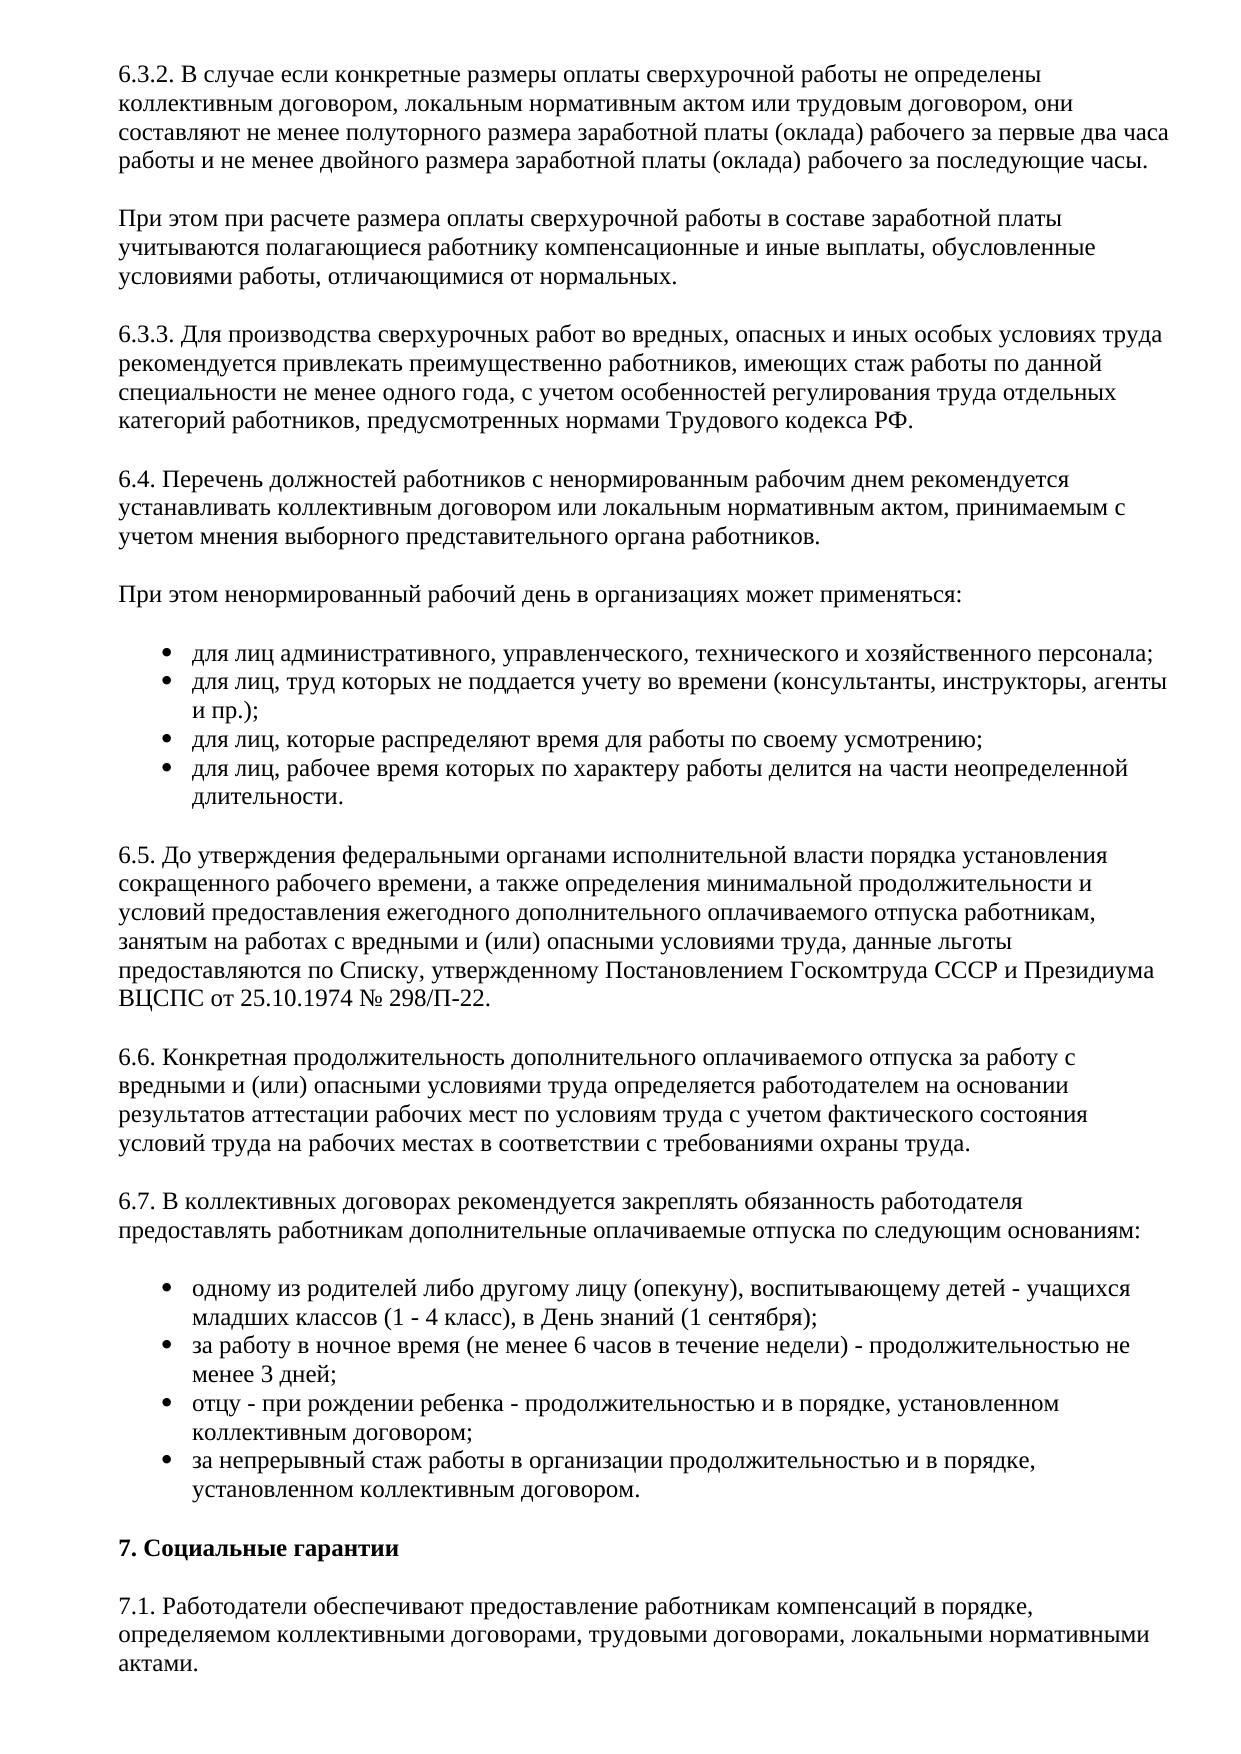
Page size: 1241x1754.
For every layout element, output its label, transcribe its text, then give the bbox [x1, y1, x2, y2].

list за работу в ночное время (не менее 6 часов в течение недели) - продолжительностью не менее 3 дней; [162, 1331, 1181, 1388]
text 6.3.2. В случае если конкретные размеры оплаты сверхурочной работы не определены коллективным договором, локальным нормативным актом или трудовым договором, они составляют не менее полуторного размера заработной платы (оклада) рабочего за первые два часа работы и не менее двойного размера заработной платы (оклада) рабочего за последующие часы. [118, 59, 1181, 174]
list для лиц, которые распределяют время для работы по своему усмотрению; [162, 724, 1181, 753]
text 6.5. До утверждения федеральными органами исполнительной власти порядка установления сокращенного рабочего времени, а также определения минимальной продолжительности и условий предоставления ежегодного дополнительного оплачиваемого отпуска работникам, занятым на работах с вредными и (или) опасными условиями труда, данные льготы предоставляются по Списку, утвержденному Постановлением Госкомтруда СССР и Президиума ВЦСПС от 25.10.1974 № 298/П-22. [118, 840, 1181, 1012]
list для лиц административного, управленческого, технического и хозяйственного персонала; [162, 638, 1181, 666]
text 7. Социальные гарантии [118, 1533, 1181, 1561]
text При этом при расчете размера оплаты сверхурочной работы в составе заработной платы учитываются полагающиеся работнику компенсационные и иные выплаты, обусловленные условиями работы, отличающимися от нормальных. [118, 203, 1181, 290]
list для лиц, рабочее время которых по характеру работы делится на части неопределенной длительности. [162, 753, 1181, 810]
list за непрерывный стаж работы в организации продолжительностью и в порядке, установленном коллективным договором. [162, 1446, 1181, 1503]
text 7.1. Работодатели обеспечивают предоставление работникам компенсаций в порядке, определяемом коллективными договорами, трудовыми договорами, локальными нормативными актами. [118, 1591, 1181, 1677]
list для лиц, труд которых не поддается учету во времени (консультанты, инструкторы, агенты и пр.); [162, 666, 1181, 724]
text При этом ненормированный рабочий день в организациях может применяться: [118, 579, 1181, 608]
text 6.3.3. Для производства сверхурочных работ во вредных, опасных и иных особых условиях труда рекомендуется привлекать преимущественно работников, имеющих стаж работы по данной специальности не менее одного года, с учетом особенностей регулирования труда отдельных категорий работников, предусмотренных нормами Трудового кодекса РФ. [118, 319, 1181, 434]
text 6.7. В коллективных договорах рекомендуется закреплять обязанность работодателя предоставлять работникам дополнительные оплачиваемые отпуска по следующим основаниям: [118, 1186, 1181, 1244]
list одному из родителей либо другому лицу (опекуну), воспитывающему детей - учащихся младших классов (1 - 4 класс), в День знаний (1 сентября); [162, 1273, 1181, 1331]
list отцу - при рождении ребенка - продолжительностью и в порядке, установленном коллективным договором; [162, 1388, 1181, 1446]
text 6.6. Конкретная продолжительность дополнительного оплачиваемого отпуска за работу с вредными и (или) опасными условиями труда определяется работодателем на основании результатов аттестации рабочих мест по условиям труда с учетом фактического состояния условий труда на рабочих местах в соответствии с требованиями охраны труда. [118, 1042, 1181, 1157]
text 6.4. Перечень должностей работников с ненормированным рабочим днем рекомендуется устанавливать коллективным договором или локальным нормативным актом, принимаемым с учетом мнения выборного представительного органа работников. [118, 464, 1181, 550]
